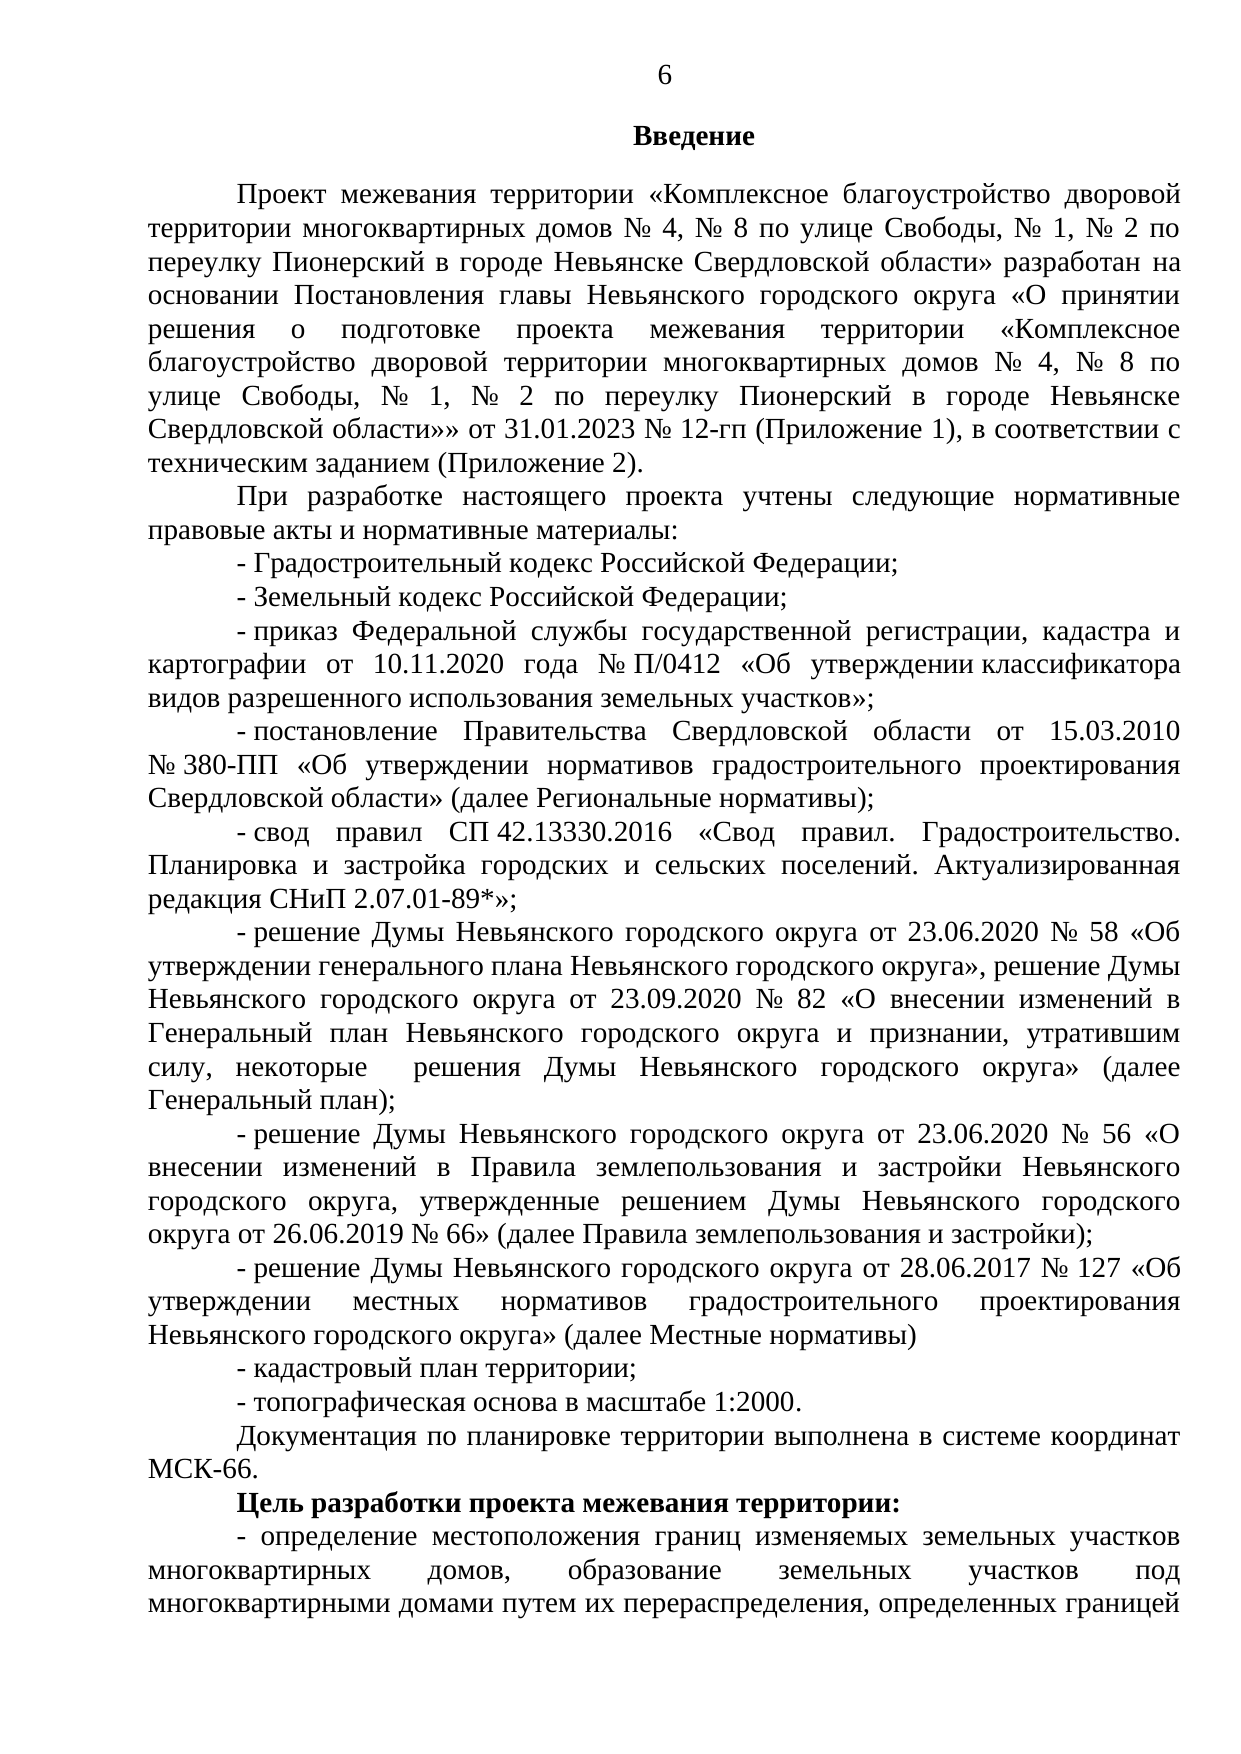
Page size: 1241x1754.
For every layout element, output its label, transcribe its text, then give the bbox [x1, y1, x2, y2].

text - Градостроительный кодекс Российской Федерации; [148, 546, 1181, 579]
text При разработке настоящего проекта учтены следующие нормативные правовые акты и нормативные материалы: [148, 478, 1181, 546]
text - кадастровый план территории; [148, 1351, 1181, 1384]
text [148, 1518, 1181, 1619]
text - решение Думы Невьянского городского округа от 23.06.2020 № 58 «Об утверждении генерального плана Невьянского городского округа», решение Думы Невьянского городского округа от 23.09.2020 № 82 «О внесении изменений в Генеральный план Невьянского городского округа и признании, утратившим силу, некоторые решения Думы Невьянского городского округа» (далее Генеральный план); [148, 914, 1181, 1116]
text - топографическая основа в масштабе 1:2000. [148, 1384, 1181, 1418]
text Документация по планировке территории выполнена в системе координат МСК-66. [148, 1418, 1181, 1485]
text - Земельный кодекс Российской Федерации; [148, 579, 1181, 613]
text - решение Думы Невьянского городского округа от 28.06.2017 № 127 «Об утверждении местных нормативов градостроительного проектирования Невьянского городского округа» (далее Местные нормативы) [148, 1250, 1181, 1351]
text Цель разработки проекта межевания территории: [148, 1485, 1181, 1518]
text - постановление Правительства Свердловской области от 15.03.2010 № 380-ПП «Об утверждении нормативов градостроительного проектирования Свердловской области» (далее Региональные нормативы); [148, 713, 1181, 814]
text - свод правил СП 42.13330.2016 «Свод правил. Градостроительство. Планировка и застройка городских и сельских поселений. Актуализированная редакция СНиП 2.07.01-89*»; [148, 814, 1181, 914]
text - приказ Федеральной службы государственной регистрации, кадастра и картографии от 10.11.2020 года № П/0412 «Об утверждении классификатора видов разрешенного использования земельных участков»; [148, 613, 1181, 713]
text - решение Думы Невьянского городского округа от 23.06.2020 № 56 «О внесении изменений в Правила землепользования и застройки Невьянского городского округа, утвержденные решением Думы Невьянского городского округа от 26.06.2019 № 66» (далее Правила землепользования и застройки); [148, 1116, 1181, 1250]
subtitle Введение [148, 118, 1181, 152]
text Проект межевания территории «Комплексное благоустройство дворовой территории многоквартирных домов № 4, № 8 по улице Свободы, № 1, № 2 по переулку Пионерский в городе Невьянске Свердловской области» разработан на основании Постановления главы Невьянского городского округа «О принятии решения о подготовке проекта межевания территории «Комплексное благоустройство дворовой территории многоквартирных домов № 4, № 8 по улице Свободы, № 1, № 2 по переулку Пионерский в городе Невьянске Свердловской области»» от 31.01.2023 № 12-гп (Приложение 1), в соответствии с техническим заданием (Приложение 2). [148, 177, 1181, 478]
